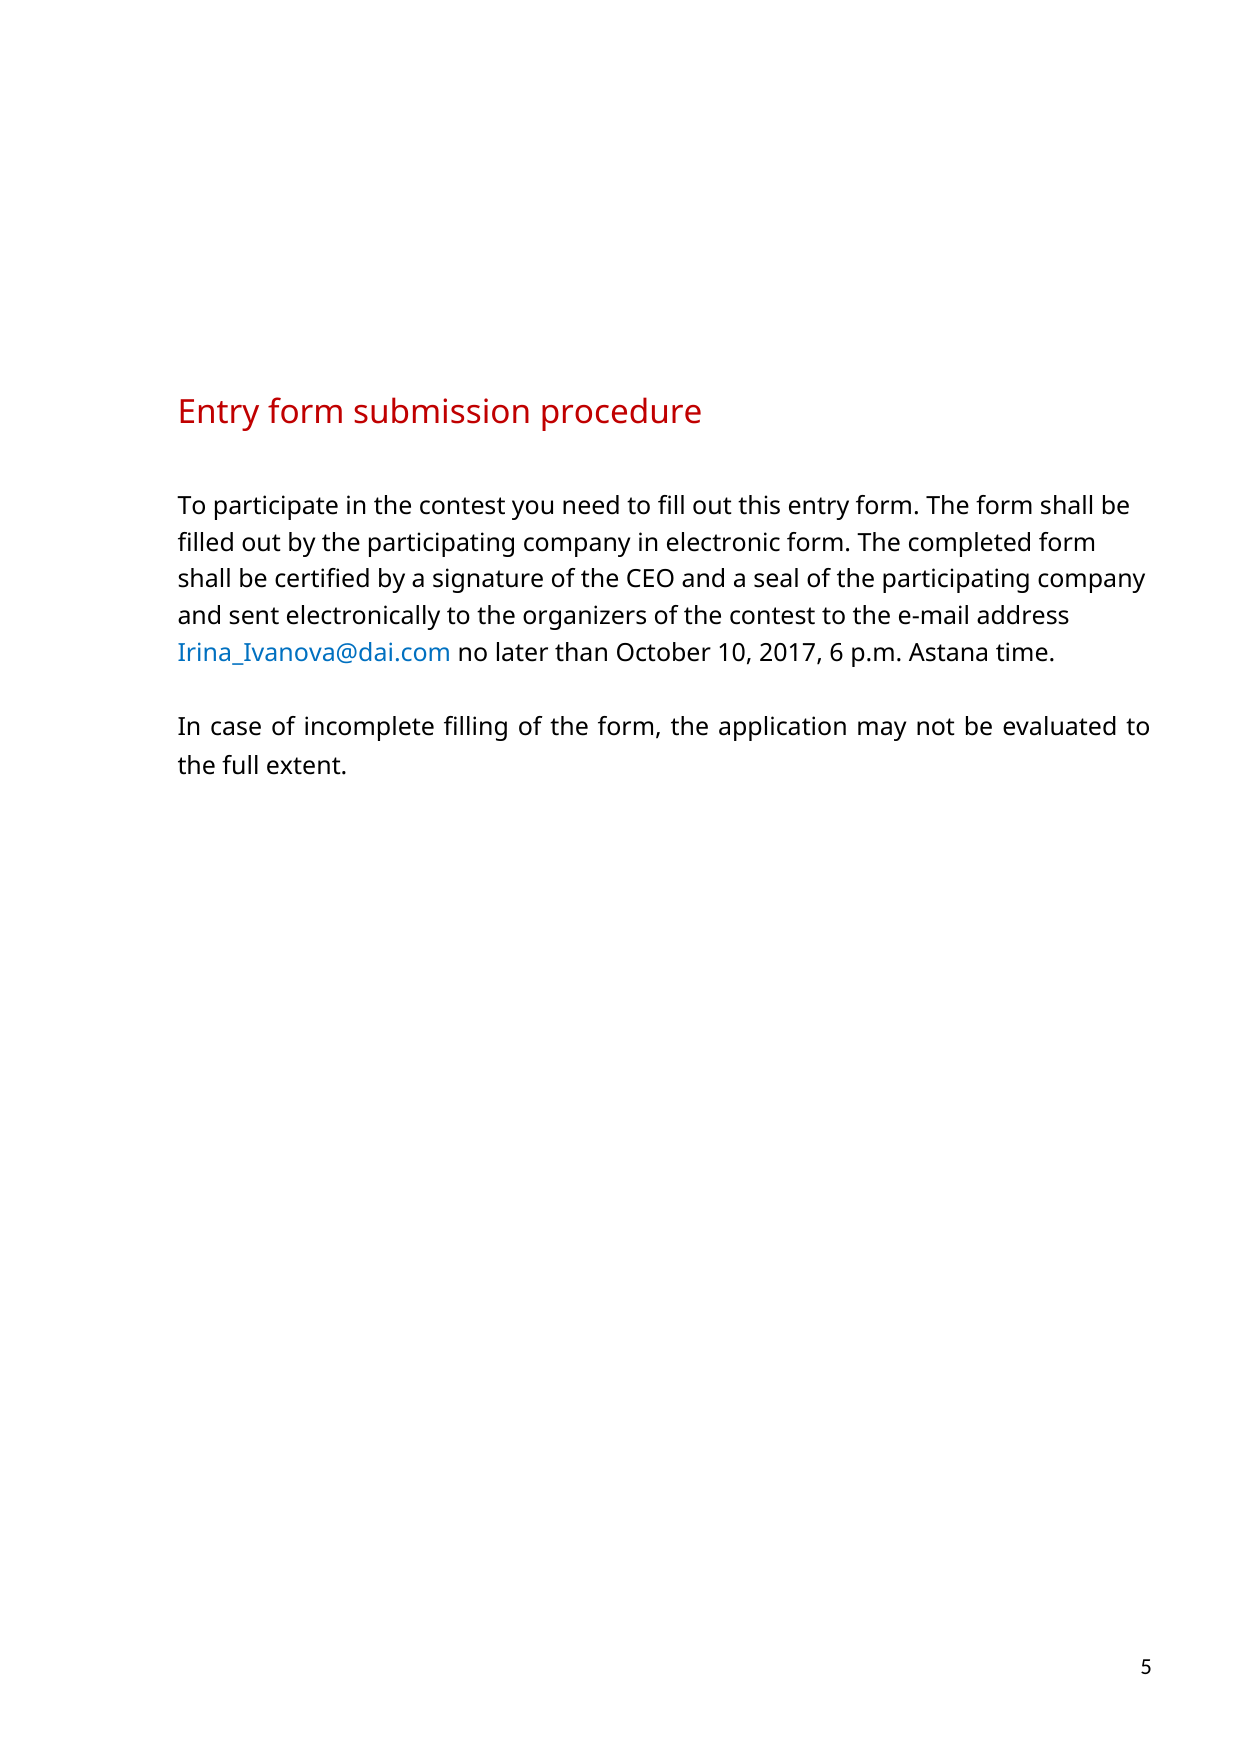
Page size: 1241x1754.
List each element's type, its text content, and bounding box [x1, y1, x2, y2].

text To participate in the contest you need to fill out this entry form. The form shall be filled out by the participating company in electronic form. The completed form shall be certified by a signature of the CEO and a seal of the participating company and sent electronically to the organizers of the contest to the e-mail address Irina_Ivanova@dai.com no later than October 10, 2017, 6 p.m. Astana time. [177, 487, 1152, 669]
subtitle Entry form submission procedure [177, 388, 1152, 433]
text In case of incomplete filling of the form, the application may not be evaluated to the full extent. [177, 708, 1152, 781]
